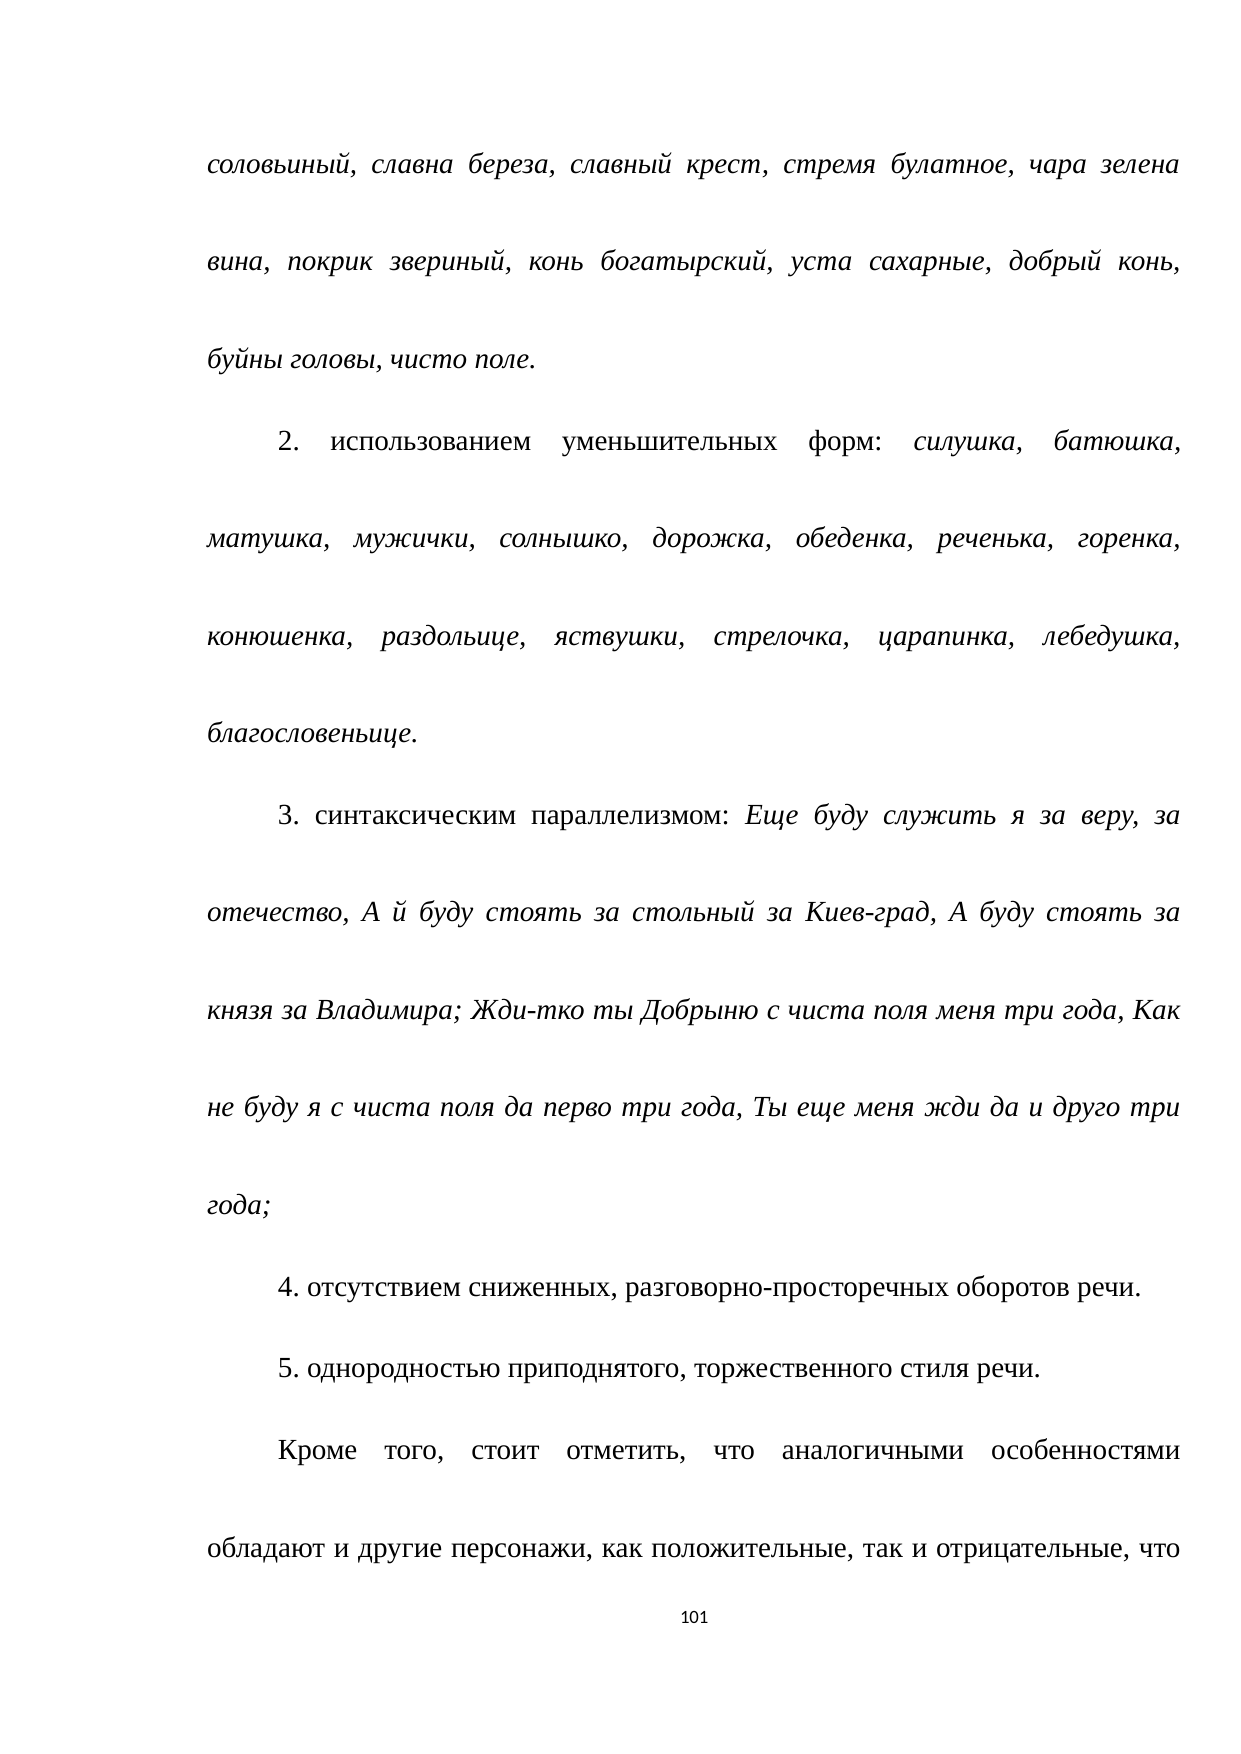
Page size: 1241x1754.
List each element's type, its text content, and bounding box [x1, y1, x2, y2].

text 5. однородностью приподнятого, торжественного стиля речи. [207, 1335, 1181, 1400]
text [207, 1417, 1181, 1579]
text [207, 130, 1181, 390]
text 4. отсутствием сниженных, разговорно-просторечных оборотов речи. [207, 1253, 1181, 1318]
text 2. использованием уменьшительных форм: силушка, батюшка, матушка, мужички, солнышко, дорожка, обеденка, реченька, горенка, конюшенка, раздольице, яствушки, стрелочка, царапинка, лебедушка, благословеньице. [207, 407, 1181, 764]
text 3. синтаксическим параллелизмом: Еще буду служить я за веру, за отечество, А й буду стоять за стольный за Киев-град, А буду стоять за князя за Владимира; Жди-тко ты Добрыню с чиста поля меня три года, Как не буду я с чиста поля да перво три года, Ты еще меня жди да и друго три года; [207, 781, 1181, 1236]
